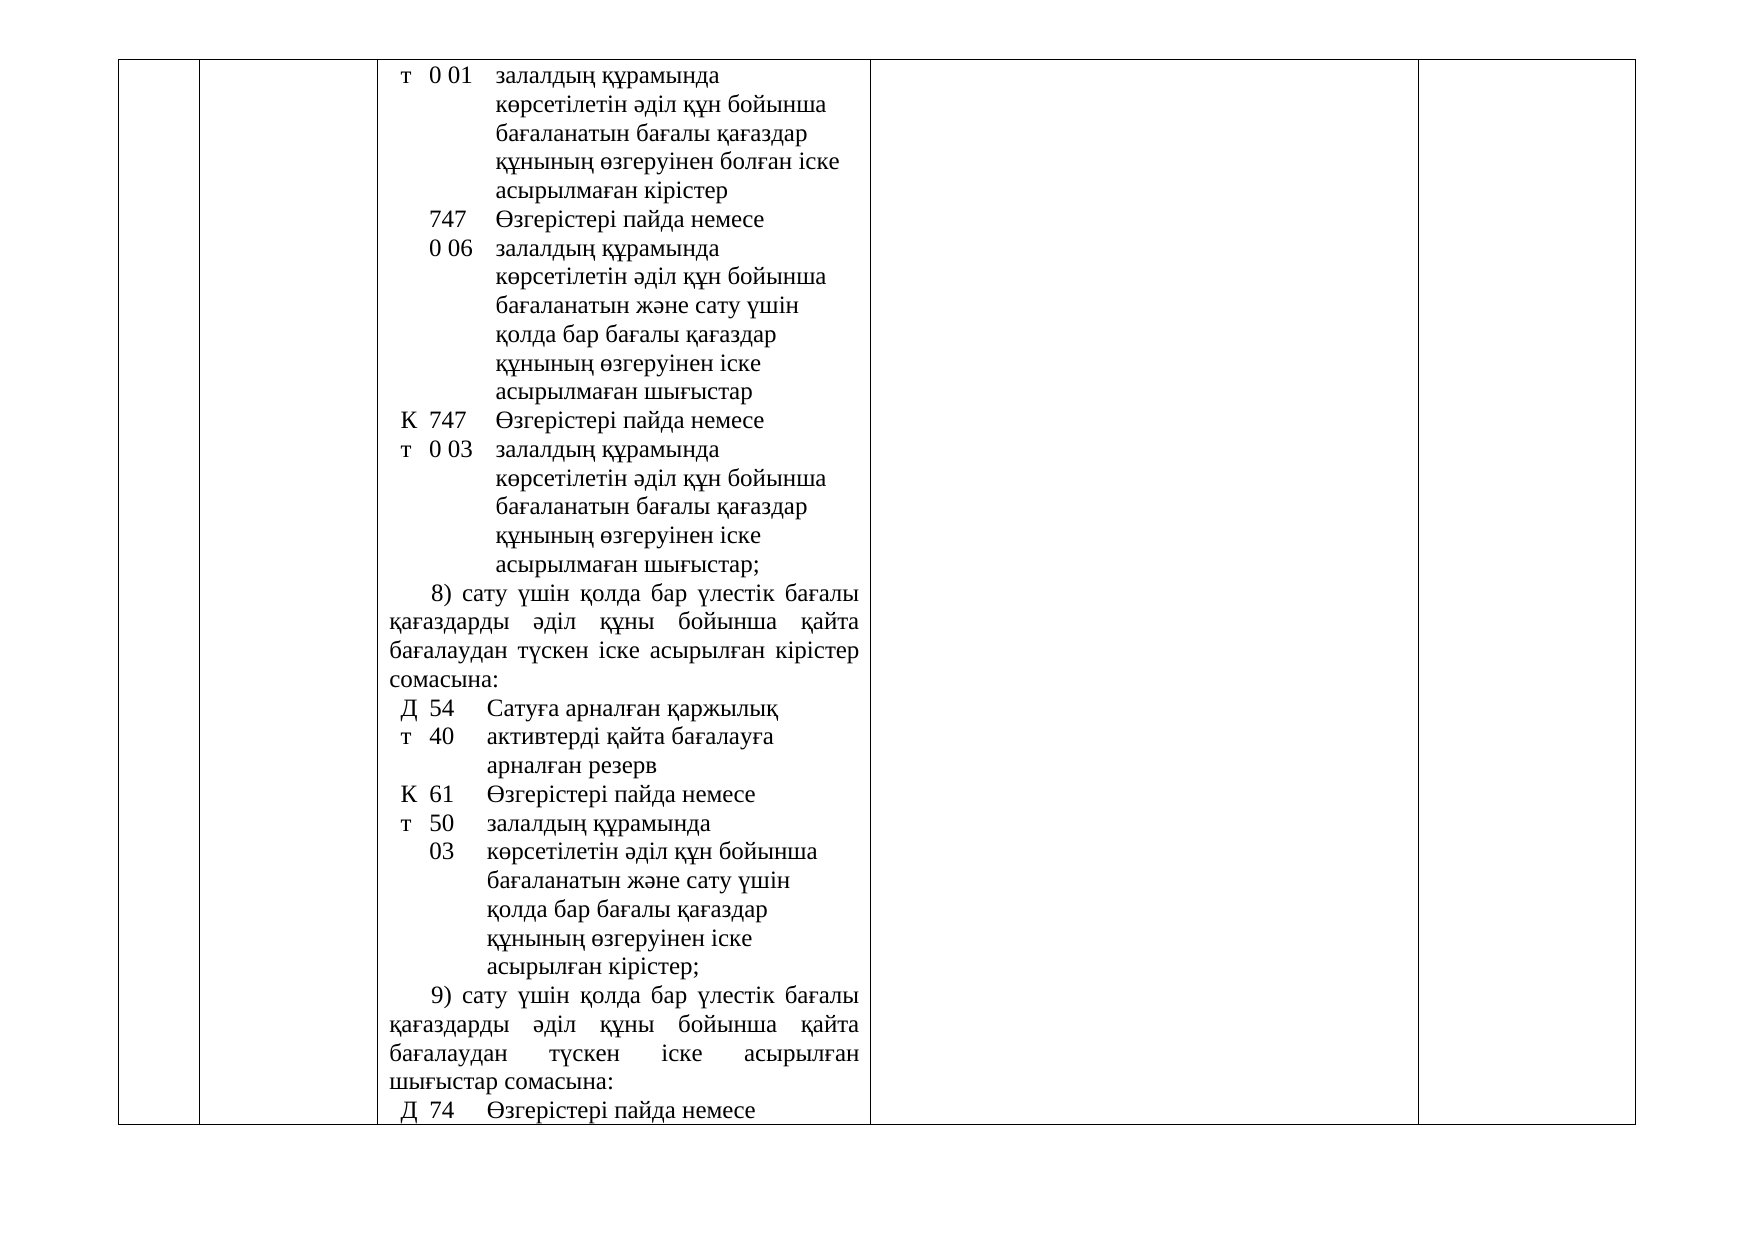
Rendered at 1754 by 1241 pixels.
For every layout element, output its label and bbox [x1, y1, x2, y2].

table_cell [200, 60, 377, 1124]
table_cell [119, 60, 199, 1124]
table_cell [378, 60, 870, 1124]
table_cell [871, 60, 1418, 1124]
table_cell [1419, 60, 1635, 1124]
